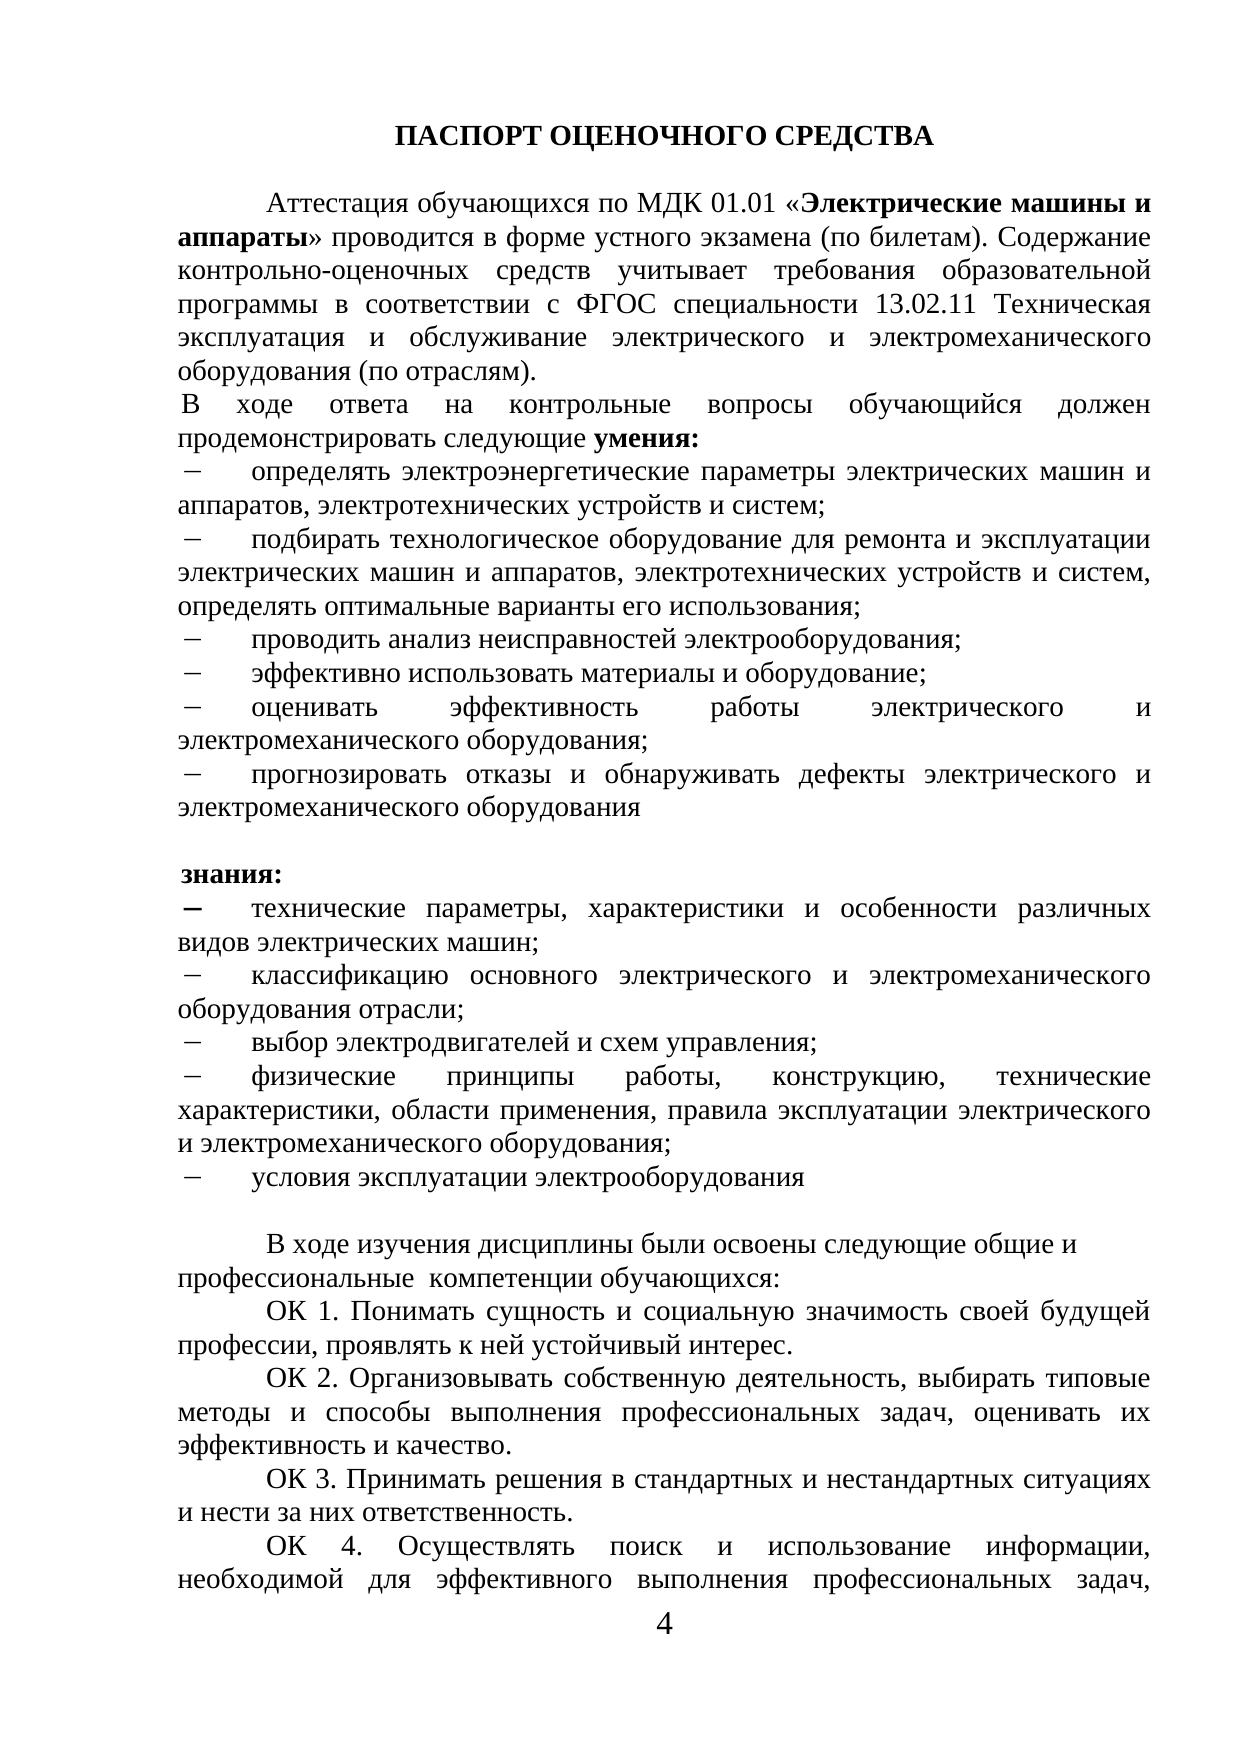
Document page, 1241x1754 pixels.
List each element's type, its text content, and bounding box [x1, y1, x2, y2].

list физические принципы работы, конструкцию, технические характеристики, области применения, правила эксплуатации электрического и электромеханического оборудования; [177, 1058, 1152, 1159]
list подбирать технологическое оборудование для ремонта и эксплуатации электрических машин и аппаратов, электротехнических устройств и систем, определять оптимальные варианты его использования; [177, 521, 1152, 621]
text ОК 1. Понимать сущность и социальную значимость своей будущей профессии, проявлять к ней устойчивый интерес. [177, 1293, 1152, 1360]
list эффективно использовать материалы и оборудование; [177, 655, 1152, 689]
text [177, 1528, 1152, 1595]
list выбор электродвигателей и схем управления; [177, 1024, 1152, 1058]
list классификацию основного электрического и электромеханического оборудования отрасли; [177, 957, 1152, 1024]
text Аттестация обучающихся по МДК 01.01 «Электрические машины и аппараты» проводится в форме устного экзамена (по билетам). Содержание контрольно-оценочных средств учитывает требования образовательной программы в соответствии с ФГОС специальности 13.02.11 Техническая эксплуатация и обслуживание электрического и электромеханического оборудования (по отраслям). [177, 185, 1152, 386]
text знания: [177, 857, 1152, 890]
text В ходе изучения дисциплины были освоены следующие общие и профессиональные компетенции обучающихся: [177, 1226, 1152, 1293]
text ПАСПОРТ ОЦЕНОЧНОГО СРЕДСТВА [177, 118, 1152, 152]
list прогнозировать отказы и обнаруживать дефекты электрического и электромеханического оборудования [177, 756, 1152, 823]
text ОК 3. Принимать решения в стандартных и нестандартных ситуациях и нести за них ответственность. [177, 1461, 1152, 1528]
list условия эксплуатации электрооборудования [177, 1159, 1152, 1193]
list проводить анализ неисправностей электрооборудования; [177, 621, 1152, 655]
text В ходе ответа на контрольные вопросы обучающийся должен продемонстрировать следующие умения: [177, 386, 1152, 453]
list определять электроэнергетические параметры электрических машин и аппаратов, электротехнических устройств и систем; [177, 453, 1152, 521]
list технические параметры, характеристики и особенности различных видов электрических машин; [177, 890, 1152, 957]
text ОК 2. Организовывать собственную деятельность, выбирать типовые методы и способы выполнения профессиональных задач, оценивать их эффективность и качество. [177, 1360, 1152, 1461]
list оценивать эффективность работы электрического и электромеханического оборудования; [177, 689, 1152, 756]
